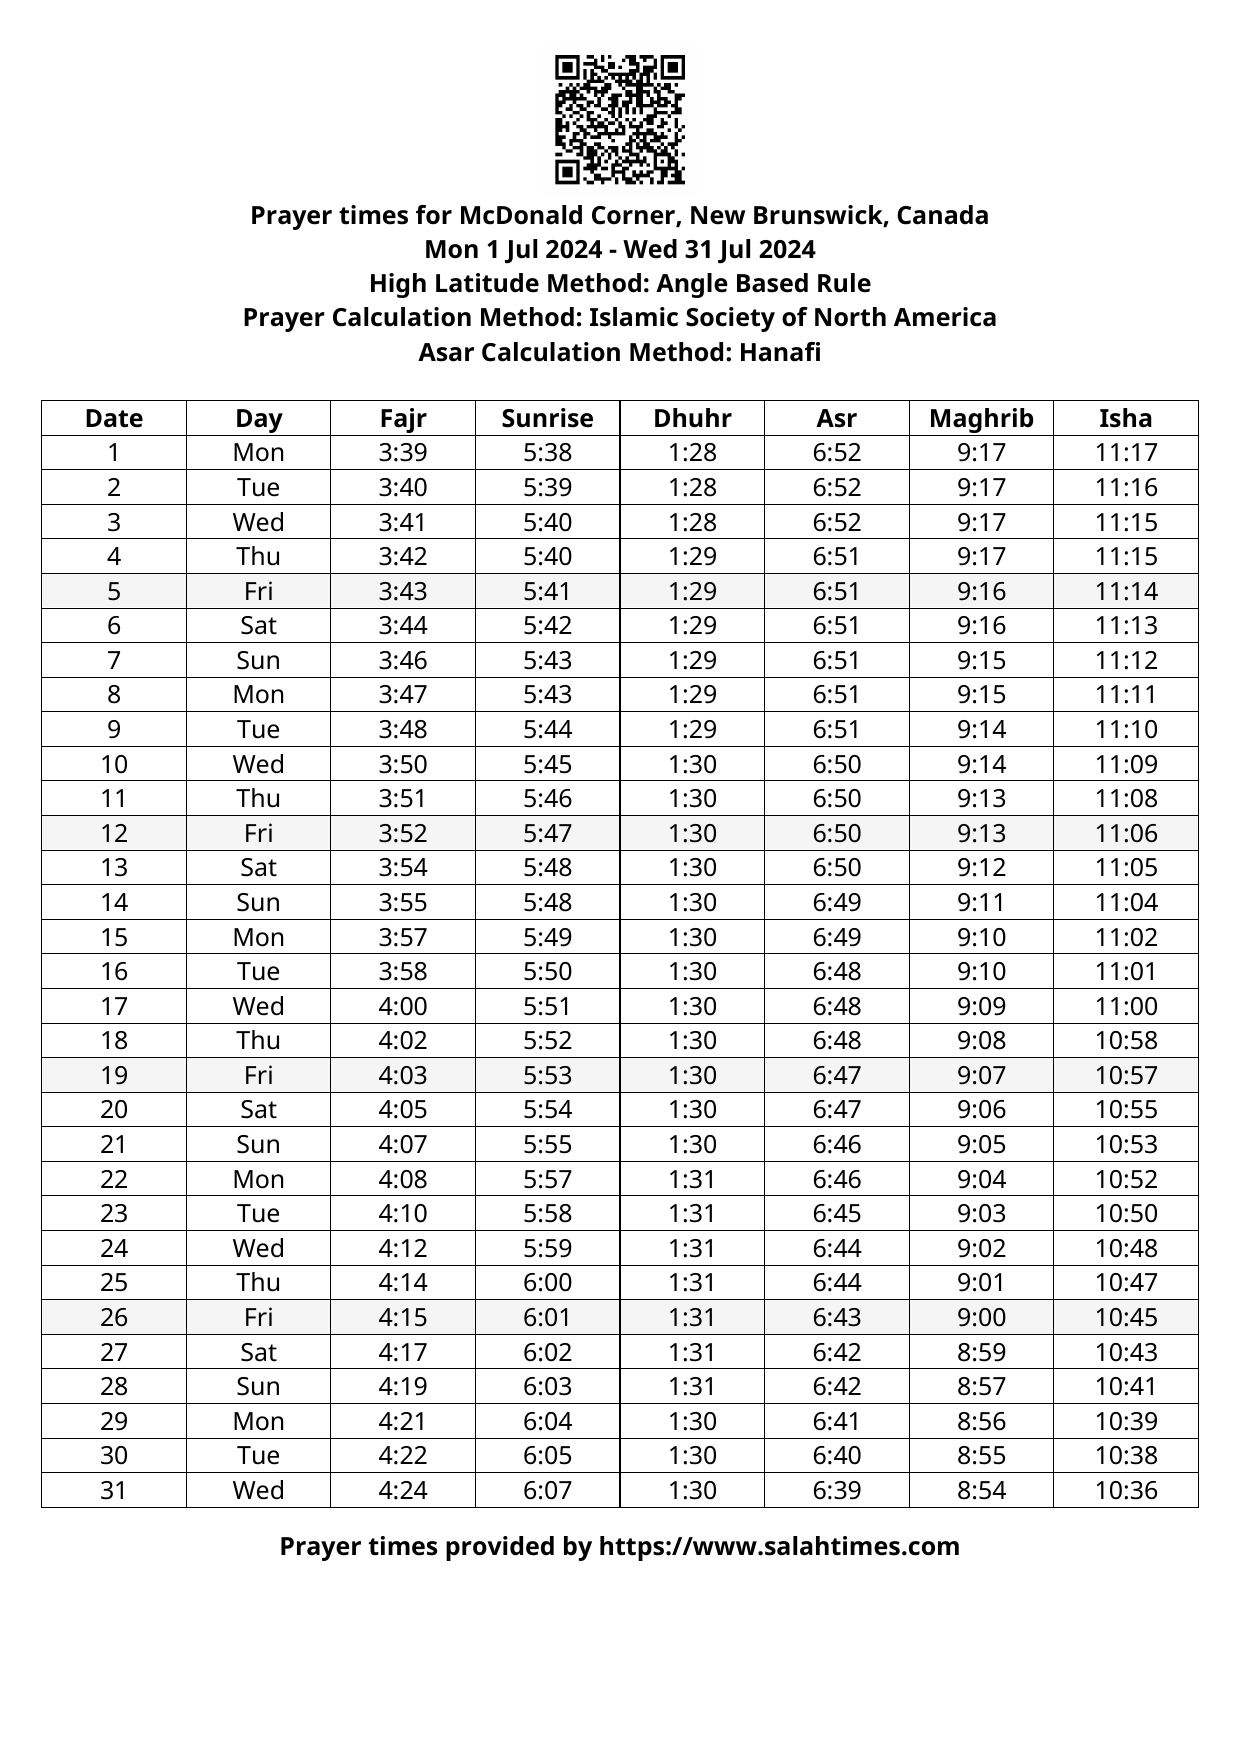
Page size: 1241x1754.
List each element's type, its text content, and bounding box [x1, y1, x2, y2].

table_cell 9:01 [910, 1266, 1053, 1299]
table_cell 5:44 [476, 712, 619, 746]
table_cell 6:42 [765, 1369, 909, 1403]
table_cell 6:01 [476, 1300, 619, 1334]
table_cell 1:30 [621, 885, 764, 919]
table_cell 1:28 [621, 470, 764, 504]
table_cell 10:50 [1054, 1196, 1198, 1230]
table_cell 1:31 [621, 1369, 764, 1403]
table_cell Tue [187, 954, 330, 988]
table_cell Tue [187, 712, 330, 746]
table_cell 6:48 [765, 1024, 909, 1057]
table_cell 5:41 [476, 574, 619, 607]
table_cell 5:38 [476, 436, 619, 469]
table_cell 1:31 [621, 1196, 764, 1230]
table_cell 1:28 [621, 505, 764, 538]
table_cell Wed [187, 1231, 330, 1264]
table_cell 10:47 [1054, 1266, 1198, 1299]
table_cell Fri [187, 1058, 330, 1092]
table_cell 4:05 [331, 1093, 475, 1126]
table_cell 8:54 [910, 1473, 1053, 1507]
table_cell 1:30 [621, 851, 764, 884]
table_cell 12 [42, 816, 186, 849]
table_cell 1:29 [621, 712, 764, 746]
table_cell 11:01 [1054, 954, 1198, 988]
table_cell 9:14 [910, 747, 1053, 780]
table_cell 28 [42, 1369, 186, 1403]
table_cell 3:54 [331, 851, 475, 884]
table_cell 5:58 [476, 1196, 619, 1230]
table_cell 17 [42, 989, 186, 1022]
text High Latitude Method: Angle Based Rule [42, 266, 1198, 300]
table_header Isha [1054, 401, 1198, 434]
table_cell 1:30 [621, 781, 764, 815]
table_cell 11:13 [1054, 609, 1198, 642]
table_cell 6:47 [765, 1058, 909, 1092]
table_cell 10:58 [1054, 1024, 1198, 1057]
table_cell 9 [42, 712, 186, 746]
table_cell 5:40 [476, 539, 619, 573]
table_cell 2 [42, 470, 186, 504]
table_cell 6:42 [765, 1335, 909, 1368]
table_cell 5:39 [476, 470, 619, 504]
table_cell 9:15 [910, 678, 1053, 711]
table_cell 6:49 [765, 885, 909, 919]
table_cell Sun [187, 1127, 330, 1161]
table_cell 4:10 [331, 1196, 475, 1230]
table_cell 1:30 [621, 1093, 764, 1126]
table_cell Fri [187, 1300, 330, 1334]
table_cell 18 [42, 1024, 186, 1057]
table_cell 6:03 [476, 1369, 619, 1403]
table_cell Mon [187, 678, 330, 711]
table_cell Sat [187, 851, 330, 884]
table_cell 1:30 [621, 1473, 764, 1507]
table_cell 9:03 [910, 1196, 1053, 1230]
table_cell 11:04 [1054, 885, 1198, 919]
table_cell 9:12 [910, 851, 1053, 884]
table_cell 4:02 [331, 1024, 475, 1057]
table_cell 1:31 [621, 1335, 764, 1368]
table_cell 9:07 [910, 1058, 1053, 1092]
table_cell 10:41 [1054, 1369, 1198, 1403]
table_cell Mon [187, 436, 330, 469]
table_cell Tue [187, 470, 330, 504]
table_cell 6:45 [765, 1196, 909, 1230]
table_cell 3:43 [331, 574, 475, 607]
table_cell 6:51 [765, 678, 909, 711]
table_cell 6:50 [765, 851, 909, 884]
table_cell 9:15 [910, 643, 1053, 677]
table_cell Sun [187, 643, 330, 677]
table_cell 9:13 [910, 781, 1053, 815]
table_cell Thu [187, 781, 330, 815]
table_cell 8:59 [910, 1335, 1053, 1368]
table_header Sunrise [476, 401, 619, 434]
table_cell 4 [42, 539, 186, 573]
table_cell 9:10 [910, 920, 1053, 953]
table_cell Mon [187, 920, 330, 953]
table_cell 6:52 [765, 470, 909, 504]
table_cell 4:22 [331, 1439, 475, 1472]
table_cell 1:29 [621, 574, 764, 607]
table_cell 23 [42, 1196, 186, 1230]
table_cell 4:24 [331, 1473, 475, 1507]
table_cell 6:51 [765, 609, 909, 642]
table_cell Wed [187, 747, 330, 780]
table_cell 9:14 [910, 712, 1053, 746]
text Mon 1 Jul 2024 - Wed 31 Jul 2024 [42, 232, 1198, 266]
table_cell 11:17 [1054, 436, 1198, 469]
table_cell 4:14 [331, 1266, 475, 1299]
table_cell Wed [187, 1473, 330, 1507]
table_cell 3:41 [331, 505, 475, 538]
table_cell 1:30 [621, 1024, 764, 1057]
table_cell 10:53 [1054, 1127, 1198, 1161]
table_cell 5:51 [476, 989, 619, 1022]
table_cell 4:21 [331, 1404, 475, 1437]
table_cell 24 [42, 1231, 186, 1264]
table_cell 11:12 [1054, 643, 1198, 677]
table_cell 9:08 [910, 1024, 1053, 1057]
table_cell 29 [42, 1404, 186, 1437]
table_cell 3:58 [331, 954, 475, 988]
table_cell 5 [42, 574, 186, 607]
table_cell 6:47 [765, 1093, 909, 1126]
table_cell 9:16 [910, 574, 1053, 607]
table_cell 10:55 [1054, 1093, 1198, 1126]
table_cell 5:55 [476, 1127, 619, 1161]
table_cell 1:31 [621, 1231, 764, 1264]
table_cell 1:30 [621, 1127, 764, 1161]
text Prayer times for McDonald Corner, New Brunswick, Canada [42, 198, 1198, 232]
table_cell Sat [187, 1093, 330, 1126]
table_cell 5:59 [476, 1231, 619, 1264]
table_cell 16 [42, 954, 186, 988]
table_cell 6:52 [765, 436, 909, 469]
table_cell 9:16 [910, 609, 1053, 642]
text Prayer Calculation Method: Islamic Society of North America [42, 300, 1198, 334]
table_cell 5:43 [476, 678, 619, 711]
text Prayer times provided by https://www.salahtimes.com [42, 1528, 1198, 1563]
table_cell 5:43 [476, 643, 619, 677]
table_cell 3:47 [331, 678, 475, 711]
table_cell 6:48 [765, 989, 909, 1022]
table_cell 11:05 [1054, 851, 1198, 884]
table_cell 1:30 [621, 747, 764, 780]
table_cell 1:28 [621, 436, 764, 469]
table_cell 3:52 [331, 816, 475, 849]
table_cell 6:44 [765, 1266, 909, 1299]
table_cell Tue [187, 1196, 330, 1230]
table_cell 4:17 [331, 1335, 475, 1368]
table_cell 6:48 [765, 954, 909, 988]
table_cell 11:11 [1054, 678, 1198, 711]
table_header Day [187, 401, 330, 434]
table_cell 4:07 [331, 1127, 475, 1161]
table_cell 1:29 [621, 609, 764, 642]
table_cell 3:39 [331, 436, 475, 469]
table_cell 6:39 [765, 1473, 909, 1507]
table_cell 6:41 [765, 1404, 909, 1437]
table_cell Thu [187, 1266, 330, 1299]
table_cell 6:00 [476, 1266, 619, 1299]
table_cell 27 [42, 1335, 186, 1368]
table_cell 4:03 [331, 1058, 475, 1092]
table_cell 11:16 [1054, 470, 1198, 504]
table_cell 6:51 [765, 712, 909, 746]
table_cell 10:38 [1054, 1439, 1198, 1472]
table_cell 11:15 [1054, 505, 1198, 538]
table_cell 5:47 [476, 816, 619, 849]
table_cell 6:43 [765, 1300, 909, 1334]
table_cell 10:39 [1054, 1404, 1198, 1437]
table_cell 6:46 [765, 1127, 909, 1161]
table_cell 1:30 [621, 1404, 764, 1437]
table_cell 11:09 [1054, 747, 1198, 780]
table_header Fajr [331, 401, 475, 434]
table_cell 3:46 [331, 643, 475, 677]
table_cell 25 [42, 1266, 186, 1299]
table_cell 11 [42, 781, 186, 815]
table_cell 9:04 [910, 1162, 1053, 1195]
table_cell 1:31 [621, 1266, 764, 1299]
table_cell Fri [187, 574, 330, 607]
table_cell 11:06 [1054, 816, 1198, 849]
table_cell 5:49 [476, 920, 619, 953]
table_cell 3:51 [331, 781, 475, 815]
table_cell 6:51 [765, 643, 909, 677]
table_cell 13 [42, 851, 186, 884]
table_cell 9:10 [910, 954, 1053, 988]
table_cell 1:30 [621, 920, 764, 953]
table_cell 6:52 [765, 505, 909, 538]
table_cell 4:00 [331, 989, 475, 1022]
table_cell Thu [187, 1024, 330, 1057]
table_cell 11:08 [1054, 781, 1198, 815]
table_cell 1:29 [621, 678, 764, 711]
table_cell 21 [42, 1127, 186, 1161]
table_cell 30 [42, 1439, 186, 1472]
table_cell 5:52 [476, 1024, 619, 1057]
table_cell Mon [187, 1162, 330, 1195]
table_cell 5:42 [476, 609, 619, 642]
table_cell 8:55 [910, 1439, 1053, 1472]
table_cell 20 [42, 1093, 186, 1126]
table_cell 6:50 [765, 747, 909, 780]
table_cell Sat [187, 1335, 330, 1368]
table_cell 9:11 [910, 885, 1053, 919]
table_cell 1:29 [621, 643, 764, 677]
table_cell 1:29 [621, 539, 764, 573]
table_cell Wed [187, 505, 330, 538]
table_cell 3:57 [331, 920, 475, 953]
table_cell 6:50 [765, 816, 909, 849]
table_cell 10:52 [1054, 1162, 1198, 1195]
table_cell 3:48 [331, 712, 475, 746]
table_cell 10:43 [1054, 1335, 1198, 1368]
table_cell 6:05 [476, 1439, 619, 1472]
table_cell 4:15 [331, 1300, 475, 1334]
table_cell 4:19 [331, 1369, 475, 1403]
table_cell 3:55 [331, 885, 475, 919]
table_header Date [42, 401, 186, 434]
table_cell 9:13 [910, 816, 1053, 849]
table_cell 11:02 [1054, 920, 1198, 953]
table_cell Sun [187, 885, 330, 919]
table_cell 22 [42, 1162, 186, 1195]
table_cell 10:36 [1054, 1473, 1198, 1507]
table_cell 6:49 [765, 920, 909, 953]
table_cell 10:45 [1054, 1300, 1198, 1334]
table_header Maghrib [910, 401, 1053, 434]
table_cell 6:51 [765, 574, 909, 607]
table_cell 5:48 [476, 851, 619, 884]
text Asar Calculation Method: Hanafi [42, 334, 1198, 368]
table_cell 1:31 [621, 1300, 764, 1334]
table_cell 8:57 [910, 1369, 1053, 1403]
table_cell 10:48 [1054, 1231, 1198, 1264]
table_cell 9:17 [910, 539, 1053, 573]
table_cell 6:07 [476, 1473, 619, 1507]
table_cell 5:40 [476, 505, 619, 538]
table_cell 3 [42, 505, 186, 538]
table_cell 9:06 [910, 1093, 1053, 1126]
table_cell 5:57 [476, 1162, 619, 1195]
table_cell 6:04 [476, 1404, 619, 1437]
table_cell 9:17 [910, 470, 1053, 504]
table_cell 1:30 [621, 954, 764, 988]
table_cell 31 [42, 1473, 186, 1507]
table_cell 1:31 [621, 1162, 764, 1195]
picture [542, 41, 699, 198]
table_cell 11:15 [1054, 539, 1198, 573]
table_cell 6:40 [765, 1439, 909, 1472]
table_cell 9:00 [910, 1300, 1053, 1334]
table_cell Thu [187, 539, 330, 573]
table_cell 5:45 [476, 747, 619, 780]
table_cell 3:42 [331, 539, 475, 573]
table_cell 7 [42, 643, 186, 677]
table_cell Sat [187, 609, 330, 642]
table_cell 1 [42, 436, 186, 469]
table_cell 19 [42, 1058, 186, 1092]
table_cell 6:02 [476, 1335, 619, 1368]
table_cell 9:05 [910, 1127, 1053, 1161]
table_cell 1:30 [621, 1439, 764, 1472]
table_cell Tue [187, 1439, 330, 1472]
table_cell 3:44 [331, 609, 475, 642]
table_cell 4:12 [331, 1231, 475, 1264]
table_cell 11:10 [1054, 712, 1198, 746]
table_cell 3:40 [331, 470, 475, 504]
table_cell 1:30 [621, 816, 764, 849]
table_cell 1:30 [621, 989, 764, 1022]
table_cell 5:53 [476, 1058, 619, 1092]
table_cell 6:50 [765, 781, 909, 815]
table_header Asr [765, 401, 909, 434]
table_cell 9:09 [910, 989, 1053, 1022]
table_cell 6:44 [765, 1231, 909, 1264]
table_cell 14 [42, 885, 186, 919]
table_cell 11:00 [1054, 989, 1198, 1022]
table_cell 6 [42, 609, 186, 642]
table_cell 9:17 [910, 505, 1053, 538]
table_cell 11:14 [1054, 574, 1198, 607]
table_cell 3:50 [331, 747, 475, 780]
table_cell Fri [187, 816, 330, 849]
table_cell 1:30 [621, 1058, 764, 1092]
table_cell 26 [42, 1300, 186, 1334]
table_cell Wed [187, 989, 330, 1022]
table_cell 8 [42, 678, 186, 711]
table_cell 10:57 [1054, 1058, 1198, 1092]
table_cell 5:54 [476, 1093, 619, 1126]
table_cell 5:50 [476, 954, 619, 988]
table_header Dhuhr [621, 401, 764, 434]
table_cell 5:48 [476, 885, 619, 919]
table_cell Sun [187, 1369, 330, 1403]
table_cell 4:08 [331, 1162, 475, 1195]
table_cell 8:56 [910, 1404, 1053, 1437]
table_cell 9:17 [910, 436, 1053, 469]
table_cell 9:02 [910, 1231, 1053, 1264]
table_cell 5:46 [476, 781, 619, 815]
table_cell 6:51 [765, 539, 909, 573]
table_cell Mon [187, 1404, 330, 1437]
table_cell 10 [42, 747, 186, 780]
table_cell 6:46 [765, 1162, 909, 1195]
table_cell 15 [42, 920, 186, 953]
